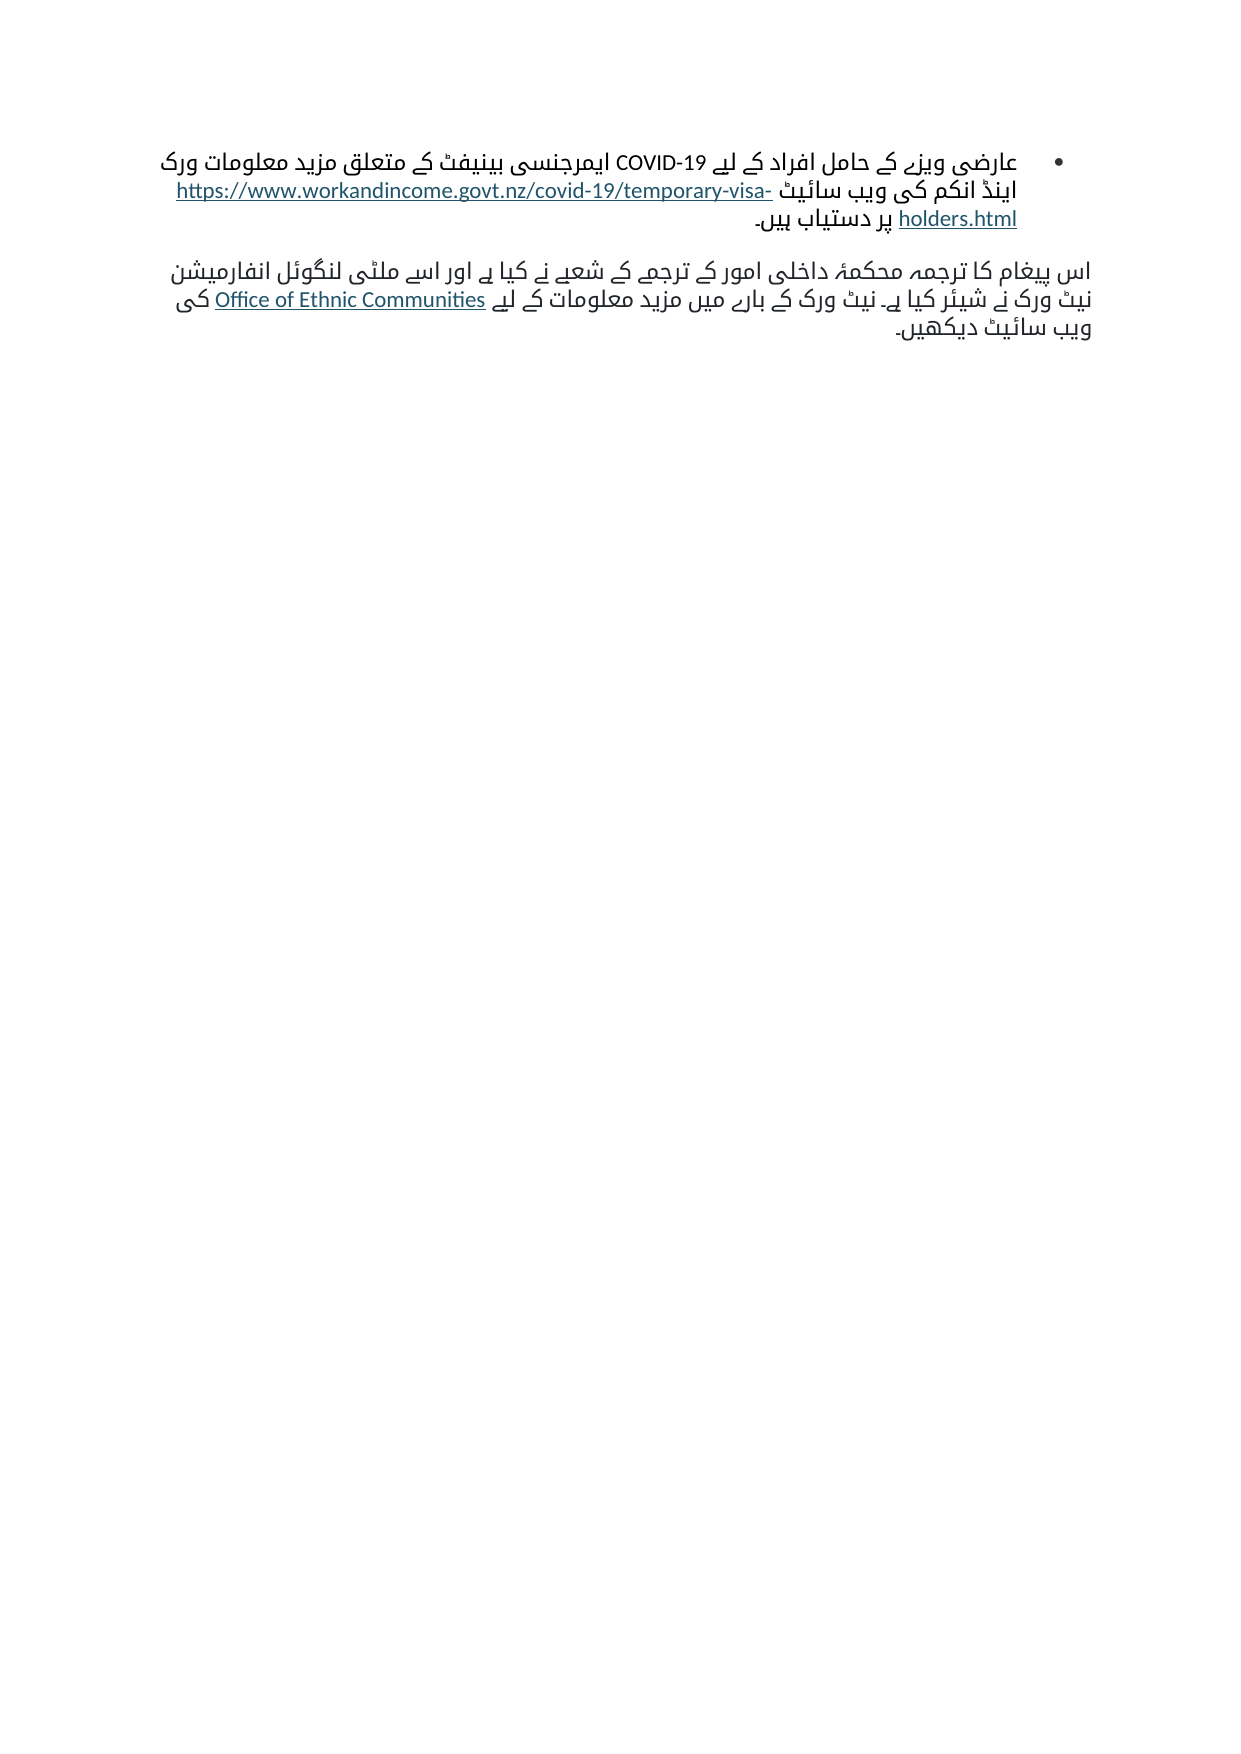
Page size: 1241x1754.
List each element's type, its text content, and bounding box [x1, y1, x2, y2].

text اس پیغام کا ترجمہ محکمۂ داخلی امور کے ترجمے کے شعبے نے کیا ہے اور اسے ملٹی لنگوئل انفارمیشن نیٹ ورک نے شیئر کیا ہے۔ نیٹ ورک کے بارے میں مزید معلومات کے لیے Office of Ethnic Communities کی ویب سائیٹ دیکھیں۔ [148, 257, 1092, 341]
list عارضی ویزے کے حامل افراد کے لیے COVID-19 ایمرجنسی بینیفٹ کے متعلق مزید معلومات ورک اینڈ انکم کی ویب سائیٹ https://www.workandincome.govt.nz/covid-19/temporary-visa-holders.html پر دستیاب ہیں۔ [148, 148, 1055, 232]
